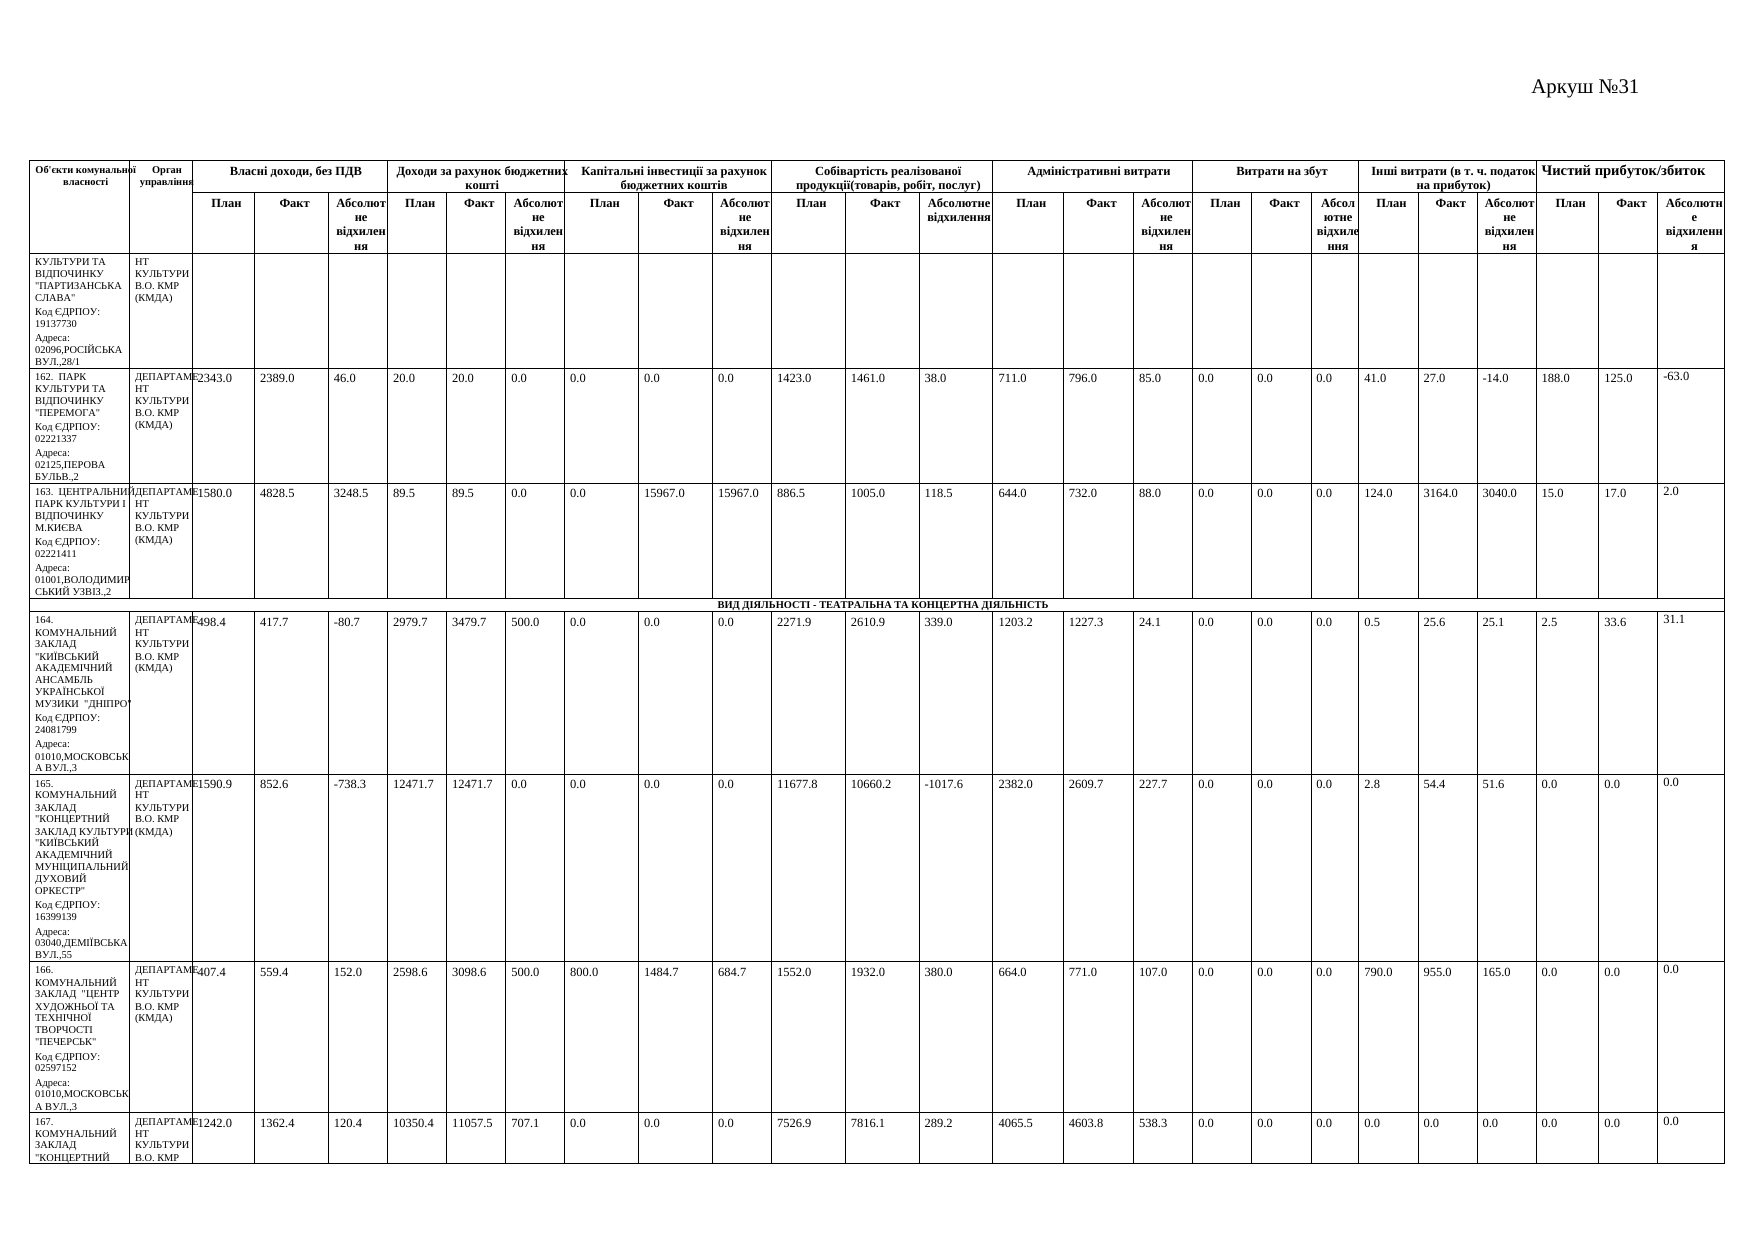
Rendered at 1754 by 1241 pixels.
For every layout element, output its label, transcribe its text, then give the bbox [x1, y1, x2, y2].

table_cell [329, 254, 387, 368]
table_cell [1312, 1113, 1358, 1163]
table_cell План [565, 193, 638, 253]
table_header Собівартість реалізованої продукції(товарів, робіт, послуг) [772, 161, 992, 192]
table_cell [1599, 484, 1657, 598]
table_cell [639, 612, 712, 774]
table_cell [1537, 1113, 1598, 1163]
table_header Доходи за рахунок бюджетних кошті [388, 161, 564, 192]
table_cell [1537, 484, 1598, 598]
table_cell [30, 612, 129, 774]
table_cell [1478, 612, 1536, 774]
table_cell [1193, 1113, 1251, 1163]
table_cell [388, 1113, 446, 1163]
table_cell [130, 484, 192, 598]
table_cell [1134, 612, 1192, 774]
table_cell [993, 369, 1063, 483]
table_cell Абсолютне відхилення [506, 193, 564, 253]
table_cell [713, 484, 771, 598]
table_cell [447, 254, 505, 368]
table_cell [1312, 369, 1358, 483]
table_cell Факт [1599, 193, 1657, 253]
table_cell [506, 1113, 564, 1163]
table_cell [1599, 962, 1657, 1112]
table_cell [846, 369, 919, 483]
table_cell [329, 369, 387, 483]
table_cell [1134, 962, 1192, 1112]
table_cell План [772, 193, 845, 253]
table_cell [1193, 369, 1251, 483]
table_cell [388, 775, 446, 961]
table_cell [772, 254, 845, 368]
table_cell Абсолютне відхилення [1134, 193, 1192, 253]
table_header Об'єкти комунальної власності [30, 161, 129, 253]
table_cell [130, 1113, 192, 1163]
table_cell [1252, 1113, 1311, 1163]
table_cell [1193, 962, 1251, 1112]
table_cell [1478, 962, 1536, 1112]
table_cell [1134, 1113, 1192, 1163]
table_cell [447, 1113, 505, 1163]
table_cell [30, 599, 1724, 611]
table_cell План [193, 193, 254, 253]
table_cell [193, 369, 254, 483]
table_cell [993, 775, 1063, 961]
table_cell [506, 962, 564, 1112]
table_cell План [993, 193, 1063, 253]
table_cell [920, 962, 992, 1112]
table_cell Факт [1419, 193, 1477, 253]
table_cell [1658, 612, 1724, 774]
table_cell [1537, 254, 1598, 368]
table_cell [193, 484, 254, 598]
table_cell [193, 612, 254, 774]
table_cell Абсолютне відхилення [329, 193, 387, 253]
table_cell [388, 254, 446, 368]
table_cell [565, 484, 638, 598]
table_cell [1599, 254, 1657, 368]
table_header Адміністративні витрати [993, 161, 1192, 192]
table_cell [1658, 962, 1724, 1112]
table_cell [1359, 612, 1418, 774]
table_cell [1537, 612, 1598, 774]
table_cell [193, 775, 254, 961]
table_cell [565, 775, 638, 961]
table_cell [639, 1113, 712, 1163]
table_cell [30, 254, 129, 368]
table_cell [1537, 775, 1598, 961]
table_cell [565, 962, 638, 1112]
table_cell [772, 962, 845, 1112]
table_cell План [1359, 193, 1418, 253]
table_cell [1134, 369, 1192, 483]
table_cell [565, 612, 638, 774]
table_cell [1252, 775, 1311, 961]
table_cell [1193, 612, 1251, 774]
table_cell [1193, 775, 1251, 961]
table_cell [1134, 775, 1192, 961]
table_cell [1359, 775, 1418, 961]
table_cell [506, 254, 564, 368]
table_header Орган управління [130, 161, 192, 253]
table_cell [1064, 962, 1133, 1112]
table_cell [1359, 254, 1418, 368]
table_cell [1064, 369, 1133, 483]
table_cell Абсолютне відхилення [713, 193, 771, 253]
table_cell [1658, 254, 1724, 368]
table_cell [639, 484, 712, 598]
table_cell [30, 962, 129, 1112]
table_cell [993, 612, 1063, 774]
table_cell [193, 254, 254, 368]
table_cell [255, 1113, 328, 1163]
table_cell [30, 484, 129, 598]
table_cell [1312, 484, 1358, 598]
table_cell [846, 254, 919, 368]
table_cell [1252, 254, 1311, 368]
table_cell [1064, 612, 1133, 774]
table_cell Абсолютне відхилення [1312, 193, 1358, 253]
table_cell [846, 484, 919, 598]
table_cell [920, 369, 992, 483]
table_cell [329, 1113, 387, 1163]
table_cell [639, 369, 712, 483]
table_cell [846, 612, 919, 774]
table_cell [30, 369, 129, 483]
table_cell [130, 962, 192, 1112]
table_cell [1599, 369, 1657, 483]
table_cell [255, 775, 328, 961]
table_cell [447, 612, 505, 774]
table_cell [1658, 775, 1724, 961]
table_cell Факт [1064, 193, 1133, 253]
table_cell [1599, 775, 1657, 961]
table_cell Факт [1252, 193, 1311, 253]
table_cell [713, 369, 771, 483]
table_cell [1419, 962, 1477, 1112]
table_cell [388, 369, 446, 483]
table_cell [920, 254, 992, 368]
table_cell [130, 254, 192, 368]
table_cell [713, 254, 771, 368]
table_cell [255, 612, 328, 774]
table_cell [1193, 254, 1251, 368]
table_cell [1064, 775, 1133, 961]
table_cell Абсолютне відхилення [1658, 193, 1724, 253]
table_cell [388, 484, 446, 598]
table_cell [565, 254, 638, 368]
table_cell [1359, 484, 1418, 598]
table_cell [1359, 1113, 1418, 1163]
table_header Капітальні інвестиції за рахунок бюджетних коштів [565, 161, 771, 192]
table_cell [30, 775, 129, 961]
table_cell Факт [846, 193, 919, 253]
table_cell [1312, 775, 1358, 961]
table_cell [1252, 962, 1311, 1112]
table_header Інші витрати (в т. ч. податок на прибуток) [1359, 161, 1536, 192]
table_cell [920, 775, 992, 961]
table_cell План [1537, 193, 1598, 253]
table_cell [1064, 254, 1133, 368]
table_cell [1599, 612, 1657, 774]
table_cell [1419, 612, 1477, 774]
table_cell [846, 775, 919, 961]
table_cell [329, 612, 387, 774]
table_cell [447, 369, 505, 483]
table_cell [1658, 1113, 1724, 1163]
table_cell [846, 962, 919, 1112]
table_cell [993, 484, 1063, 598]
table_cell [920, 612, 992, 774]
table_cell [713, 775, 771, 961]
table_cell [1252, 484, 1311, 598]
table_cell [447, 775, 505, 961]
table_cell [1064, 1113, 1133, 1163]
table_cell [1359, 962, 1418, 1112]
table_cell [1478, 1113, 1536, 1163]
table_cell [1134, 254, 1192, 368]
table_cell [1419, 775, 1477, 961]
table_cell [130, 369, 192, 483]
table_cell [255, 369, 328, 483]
table_header Витрати на збут [1193, 161, 1358, 192]
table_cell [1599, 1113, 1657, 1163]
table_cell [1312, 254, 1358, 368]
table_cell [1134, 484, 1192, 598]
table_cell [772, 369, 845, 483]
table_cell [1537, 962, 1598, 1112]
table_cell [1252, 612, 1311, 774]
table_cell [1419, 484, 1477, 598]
table_header Чистий прибуток/збиток [1537, 161, 1724, 192]
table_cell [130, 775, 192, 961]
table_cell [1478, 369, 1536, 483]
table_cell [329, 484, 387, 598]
table_cell Факт [639, 193, 712, 253]
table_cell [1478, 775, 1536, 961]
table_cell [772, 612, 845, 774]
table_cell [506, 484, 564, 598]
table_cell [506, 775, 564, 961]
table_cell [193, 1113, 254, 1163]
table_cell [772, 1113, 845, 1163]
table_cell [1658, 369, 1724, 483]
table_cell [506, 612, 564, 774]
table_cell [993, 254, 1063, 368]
table_cell Факт [447, 193, 505, 253]
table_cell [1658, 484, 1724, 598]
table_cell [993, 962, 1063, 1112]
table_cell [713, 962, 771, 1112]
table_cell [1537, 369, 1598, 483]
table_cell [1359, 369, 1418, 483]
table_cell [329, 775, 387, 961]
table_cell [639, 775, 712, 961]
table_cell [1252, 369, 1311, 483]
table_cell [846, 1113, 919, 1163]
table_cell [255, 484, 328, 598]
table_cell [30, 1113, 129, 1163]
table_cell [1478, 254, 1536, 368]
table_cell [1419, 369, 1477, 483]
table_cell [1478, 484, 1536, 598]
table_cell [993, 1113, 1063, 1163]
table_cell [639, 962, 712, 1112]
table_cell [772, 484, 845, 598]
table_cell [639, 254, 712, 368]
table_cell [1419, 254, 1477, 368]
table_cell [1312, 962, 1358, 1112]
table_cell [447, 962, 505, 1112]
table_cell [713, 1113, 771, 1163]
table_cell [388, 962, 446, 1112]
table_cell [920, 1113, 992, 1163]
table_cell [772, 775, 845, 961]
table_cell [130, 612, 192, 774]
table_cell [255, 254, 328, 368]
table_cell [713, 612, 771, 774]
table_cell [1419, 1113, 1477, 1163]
table_header Власні доходи, без ПДВ [193, 161, 387, 192]
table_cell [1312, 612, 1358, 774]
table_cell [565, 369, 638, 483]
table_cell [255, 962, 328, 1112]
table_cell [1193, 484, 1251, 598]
table_cell План [388, 193, 446, 253]
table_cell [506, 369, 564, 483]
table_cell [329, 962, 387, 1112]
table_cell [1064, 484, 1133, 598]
table_cell Абсолютне відхилення [920, 193, 992, 253]
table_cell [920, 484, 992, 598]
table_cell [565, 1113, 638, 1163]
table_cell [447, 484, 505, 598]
table_cell Абсолютне відхилення [1478, 193, 1536, 253]
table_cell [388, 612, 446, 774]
table_cell План [1193, 193, 1251, 253]
table_cell Факт [255, 193, 328, 253]
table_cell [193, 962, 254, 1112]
